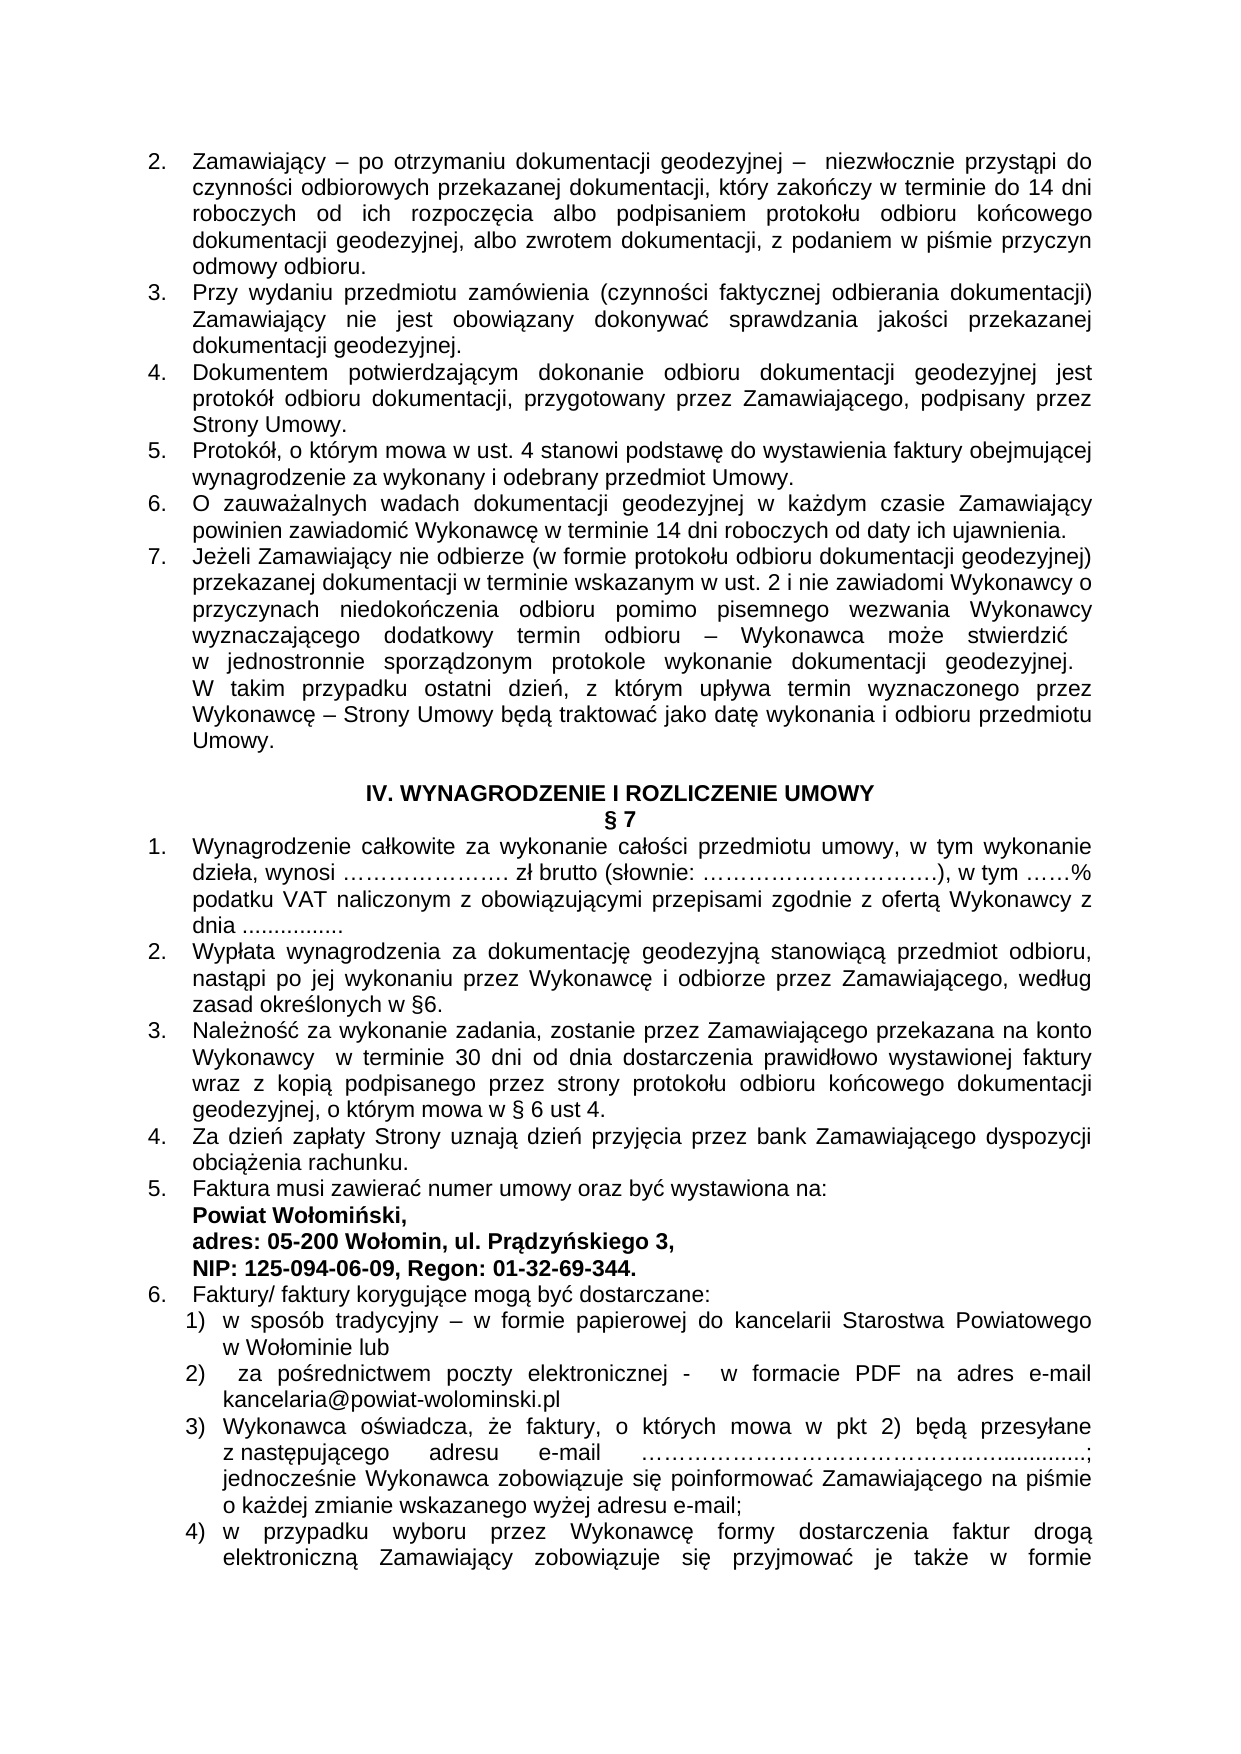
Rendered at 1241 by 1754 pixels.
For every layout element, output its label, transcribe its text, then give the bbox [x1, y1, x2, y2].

text IV. WYNAGRODZENIE I ROZLICZENIE UMOWY [148, 780, 1093, 806]
list Za dzień zapłaty Strony uznają dzień przyjęcia przez bank Zamawiającego dyspozycji obciążenia rachunku. [148, 1123, 1093, 1175]
list za pośrednictwem poczty elektronicznej - w formacie PDF na adres e-mail kancelaria@powiat-wolominski.pl [185, 1360, 1093, 1413]
list Zamawiający – po otrzymaniu dokumentacji geodezyjnej – niezwłocznie przystąpi do czynności odbiorowych przekazanej dokumentacji, który zakończy w terminie do 14 dni roboczych od ich rozpoczęcia albo podpisaniem protokołu odbioru końcowego dokumentacji geodezyjnej, albo zwrotem dokumentacji, z podaniem w piśmie przyczyn odmowy odbioru. [148, 148, 1093, 279]
list Przy wydaniu przedmiotu zamówienia (czynności faktycznej odbierania dokumentacji) Zamawiający nie jest obowiązany dokonywać sprawdzania jakości przekazanej dokumentacji geodezyjnej. [148, 279, 1093, 358]
list Wykonawca oświadcza, że faktury, o których mowa w pkt 2) będą przesyłane z następującego adresu e-mail ……………………………………..…..............; jednocześnie Wykonawca zobowiązuje się poinformować Zamawiającego na piśmie o każdej zmianie wskazanego wyżej adresu e-mail; [185, 1413, 1093, 1518]
list Powiat Wołomiński, [192, 1202, 1093, 1228]
list Faktura musi zawierać numer umowy oraz być wystawiona na: [148, 1175, 1093, 1202]
list w sposób tradycyjny – w formie papierowej do kancelarii Starostwa Powiatowego w Wołominie lub [185, 1307, 1093, 1360]
list O zauważalnych wadach dokumentacji geodezyjnej w każdym czasie Zamawiający powinien zawiadomić Wykonawcę w terminie 14 dni roboczych od daty ich ujawnienia. [148, 490, 1093, 543]
list Wynagrodzenie całkowite za wykonanie całości przedmiotu umowy, w tym wykonanie dzieła, wynosi …………………. zł brutto (słownie: ………………………….), w tym ……% podatku VAT naliczonym z obowiązującymi przepisami zgodnie z ofertą Wykonawcy z dnia ................ [148, 833, 1093, 938]
list Należność za wykonanie zadania, zostanie przez Zamawiającego przekazana na konto Wykonawcy w terminie 30 dni od dnia dostarczenia prawidłowo wystawionej faktury wraz z kopią podpisanego przez strony protokołu odbioru końcowego dokumentacji geodezyjnej, o którym mowa w § 6 ust 4. [148, 1017, 1093, 1123]
list Faktury/ faktury korygujące mogą być dostarczane: [148, 1281, 1093, 1307]
list Protokół, o którym mowa w ust. 4 stanowi podstawę do wystawienia faktury obejmującej wynagrodzenie za wykonany i odebrany przedmiot Umowy. [148, 437, 1093, 490]
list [185, 1518, 1093, 1571]
list Wypłata wynagrodzenia za dokumentację geodezyjną stanowiącą przedmiot odbioru, nastąpi po jej wykonaniu przez Wykonawcę i odbiorze przez Zamawiającego, według zasad określonych w §6. [148, 938, 1093, 1017]
list Dokumentem potwierdzającym dokonanie odbioru dokumentacji geodezyjnej jest protokół odbioru dokumentacji, przygotowany przez Zamawiającego, podpisany przez Strony Umowy. [148, 358, 1093, 437]
list Jeżeli Zamawiający nie odbierze (w formie protokołu odbioru dokumentacji geodezyjnej) przekazanej dokumentacji w terminie wskazanym w ust. 2 i nie zawiadomi Wykonawcy o przyczynach niedokończenia odbioru pomimo pisemnego wezwania Wykonawcy wyznaczającego dodatkowy termin odbioru – Wykonawca może stwierdzić w jednostronnie sporządzonym protokole wykonanie dokumentacji geodezyjnej. W takim przypadku ostatni dzień, z którym upływa termin wyznaczonego przez Wykonawcę – Strony Umowy będą traktować jako datę wykonania i odbioru przedmiotu Umowy. [148, 543, 1093, 754]
list adres: 05-200 Wołomin, ul. Prądzyńskiego 3, [192, 1228, 1093, 1254]
text NIP: 125-094-06-09, Regon: 01-32-69-344. [192, 1254, 1093, 1281]
text § 7 [148, 806, 1093, 833]
